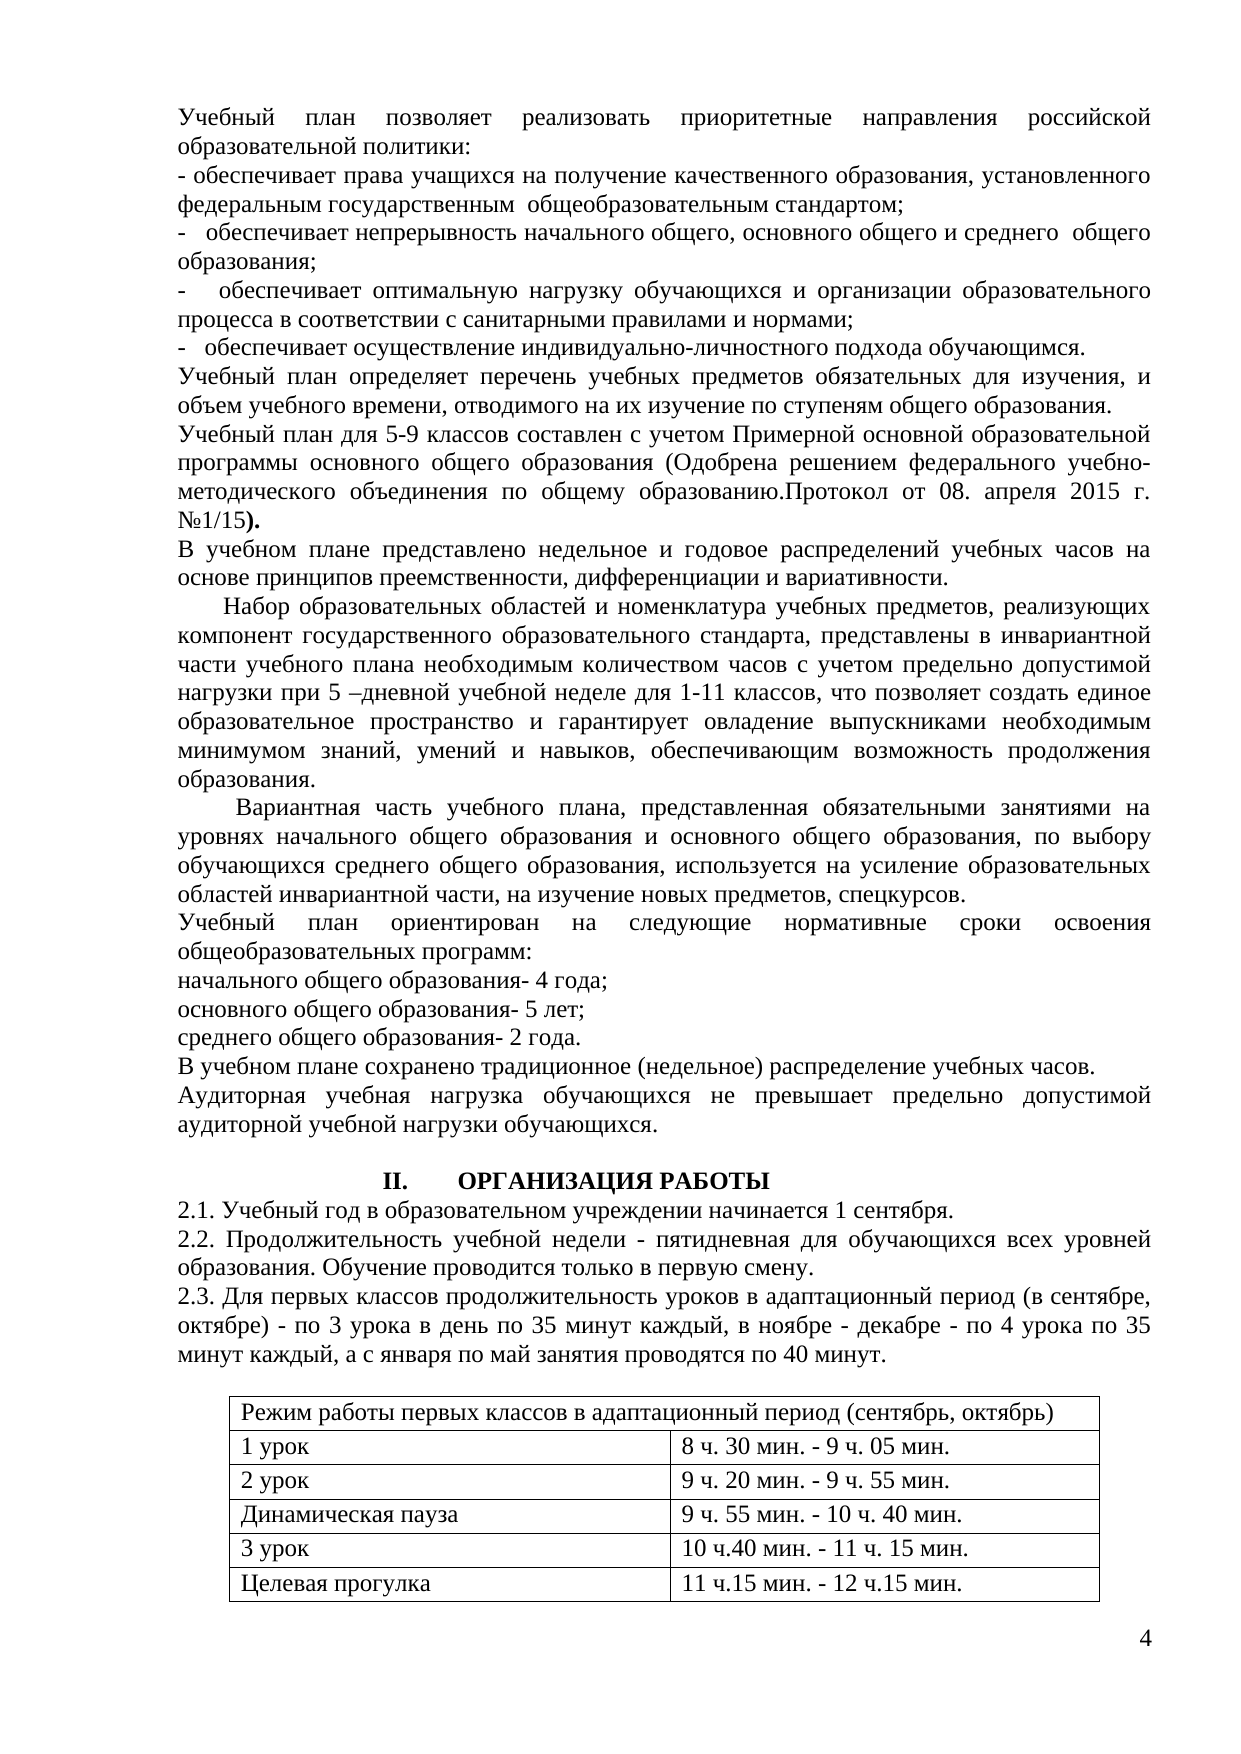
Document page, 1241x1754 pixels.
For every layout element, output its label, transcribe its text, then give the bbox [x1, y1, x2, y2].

table_cell 11 ч.15 мин. - 12 ч.15 мин. [671, 1568, 1099, 1601]
text Учебный план ориентирован на следующие нормативные сроки освоения общеобразовательных программ: [177, 907, 1152, 965]
text Аудиторная учебная нагрузка обучающихся не превышает предельно допустимой аудиторной учебной нагрузки обучающихся. [177, 1080, 1152, 1137]
text 2.1. Учебный год в образовательном учреждении начинается 1 сентября. [177, 1195, 1152, 1224]
text 2.3. Для первых классов продолжительность уроков в адаптационный период (в сентябре, октябре) - по 3 урока в день по 35 минут каждый, в ноябре - декабре - по 4 урока по 35 минут каждый, а с января по май занятия проводятся по 40 минут. [177, 1281, 1152, 1367]
text В учебном плане сохранено традиционное (недельное) распределение учебных часов. [177, 1051, 1152, 1080]
text - обеспечивает оптимальную нагрузку обучающихся и организации образовательного процесса в соответствии с санитарными правилами и нормами; [177, 275, 1152, 332]
list ОРГАНИЗАЦИЯ РАБОТЫ [382, 1166, 1152, 1195]
text В учебном плане представлено недельное и годовое распределений учебных часов на основе принципов преемственности, дифференциации и вариативности. [177, 534, 1152, 591]
text Учебный план определяет перечень учебных предметов обязательных для изучения, и объем учебного времени, отводимого на их изучение по ступеням общего образования. [177, 361, 1152, 419]
table_cell 10 ч.40 мин. - 11 ч. 15 мин. [671, 1534, 1099, 1567]
text основного общего образования- 5 лет; [177, 994, 1152, 1022]
text среднего общего образования- 2 года. [177, 1022, 1152, 1051]
table_cell 9 ч. 55 мин. - 10 ч. 40 мин. [671, 1500, 1099, 1532]
text Учебный план позволяет реализовать приоритетные направления российской образовательной политики: [177, 102, 1152, 160]
text 2.2. Продолжительность учебной недели - пятидневная для обучающихся всех уровней образования. Обучение проводится только в первую смену. [177, 1224, 1152, 1281]
text Набор образовательных областей и номенклатура учебных предметов, реализующих компонент государственного образовательного стандарта, представлены в инвариантной части учебного плана необходимым количеством часов с учетом предельно допустимой нагрузки при 5 –дневной учебной неделе для 1-11 классов, что позволяет создать единое образовательное пространство и гарантирует овладение выпускниками необходимым минимумом знаний, умений и навыков, обеспечивающим возможность продолжения образования. [177, 591, 1152, 792]
table_header Режим работы первых классов в адаптационный период (сентябрь, октябрь) [230, 1397, 1099, 1430]
text начального общего образования- 4 года; [177, 965, 1152, 994]
text - обеспечивает права учащихся на получение качественного образования, установленного федеральным государственным общеобразовательным стандартом; [177, 160, 1152, 217]
text - обеспечивает осуществление индивидуально-личностного подхода обучающимся. [177, 332, 1152, 361]
text Вариантная часть учебного плана, представленная обязательными занятиями на уровнях начального общего образования и основного общего образования, по выбору обучающихся среднего общего образования, используется на усиление образовательных областей инвариантной части, на изучение новых предметов, спецкурсов. [177, 792, 1152, 907]
text - обеспечивает непрерывность начального общего, основного общего и среднего общего образования; [177, 217, 1152, 275]
table_cell Целевая прогулка [230, 1568, 670, 1601]
table_cell 1 урок [230, 1431, 670, 1464]
table_cell 3 урок [230, 1534, 670, 1567]
table_cell 8 ч. 30 мин. - 9 ч. 05 мин. [671, 1431, 1099, 1464]
text Учебный план для 5-9 классов составлен с учетом Примерной основной образовательной программы основного общего образования (Одобрена решением федерального учебно-методического объединения по общему образованию.Протокол от 08. апреля 2015 г. №1/15). [177, 419, 1152, 534]
table_cell 2 урок [230, 1465, 670, 1498]
table_cell 9 ч. 20 мин. - 9 ч. 55 мин. [671, 1465, 1099, 1498]
table_cell Динамическая пауза [230, 1500, 670, 1532]
